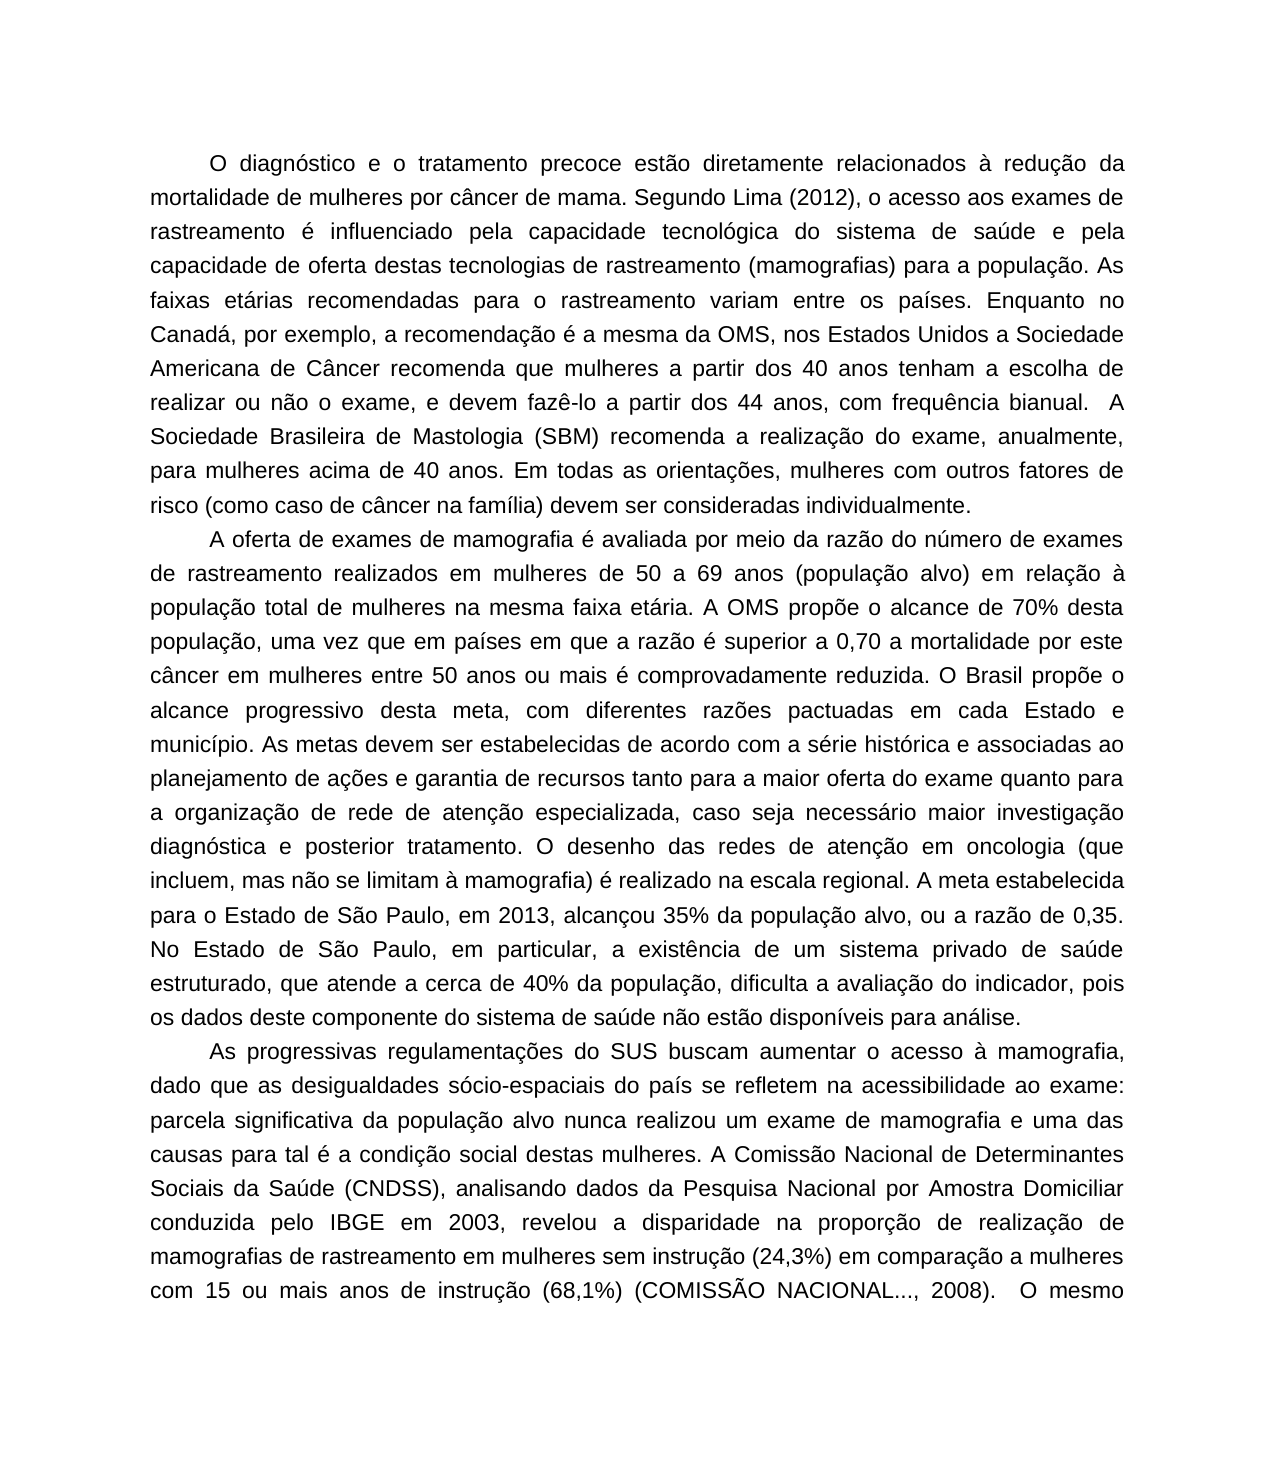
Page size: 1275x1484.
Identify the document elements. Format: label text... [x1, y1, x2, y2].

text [150, 1038, 1125, 1304]
text A oferta de exames de mamografia é avaliada por meio da razão do número de exames de rastreamento realizados em mulheres de 50 a 69 anos (população alvo) em relação à população total de mulheres na mesma faixa etária. A OMS propõe o alcance de 70% desta população, uma vez que em países em que a razão é superior a 0,70 a mortalidade por este câncer em mulheres entre 50 anos ou mais é comprovadamente reduzida. O Brasil propõe o alcance progressivo desta meta, com diferentes razões pactuadas em cada Estado e município. As metas devem ser estabelecidas de acordo com a série histórica e associadas ao planejamento de ações e garantia de recursos tanto para a maior oferta do exame quanto para a organização de rede de atenção especializada, caso seja necessário maior investigação diagnóstica e posterior tratamento. O desenho das redes de atenção em oncologia (que incluem, mas não se limitam à mamografia) é realizado na escala regional. A meta estabelecida para o Estado de São Paulo, em 2013, alcançou 35% da população alvo, ou a razão de 0,35. No Estado de São Paulo, em particular, a existência de um sistema privado de saúde estruturado, que atende a cerca de 40% da população, dificulta a avaliação do indicador, pois os dados deste componente do sistema de saúde não estão disponíveis para análise. [150, 526, 1125, 1031]
text O diagnóstico e o tratamento precoce estão diretamente relacionados à redução da mortalidade de mulheres por câncer de mama. Segundo Lima (2012), o acesso aos exames de rastreamento é influenciado pela capacidade tecnológica do sistema de saúde e pela capacidade de oferta destas tecnologias de rastreamento (mamografias) para a população. As faixas etárias recomendadas para o rastreamento variam entre os países. Enquanto no Canadá, por exemplo, a recomendação é a mesma da OMS, nos Estados Unidos a Sociedade Americana de Câncer recomenda que mulheres a partir dos 40 anos tenham a escolha de realizar ou não o exame, e devem fazê-lo a partir dos 44 anos, com frequência bianual. A Sociedade Brasileira de Mastologia (SBM) recomenda a realização do exame, anualmente, para mulheres acima de 40 anos. Em todas as orientações, mulheres com outros fatores de risco (como caso de câncer na família) devem ser consideradas individualmente. [150, 150, 1125, 518]
